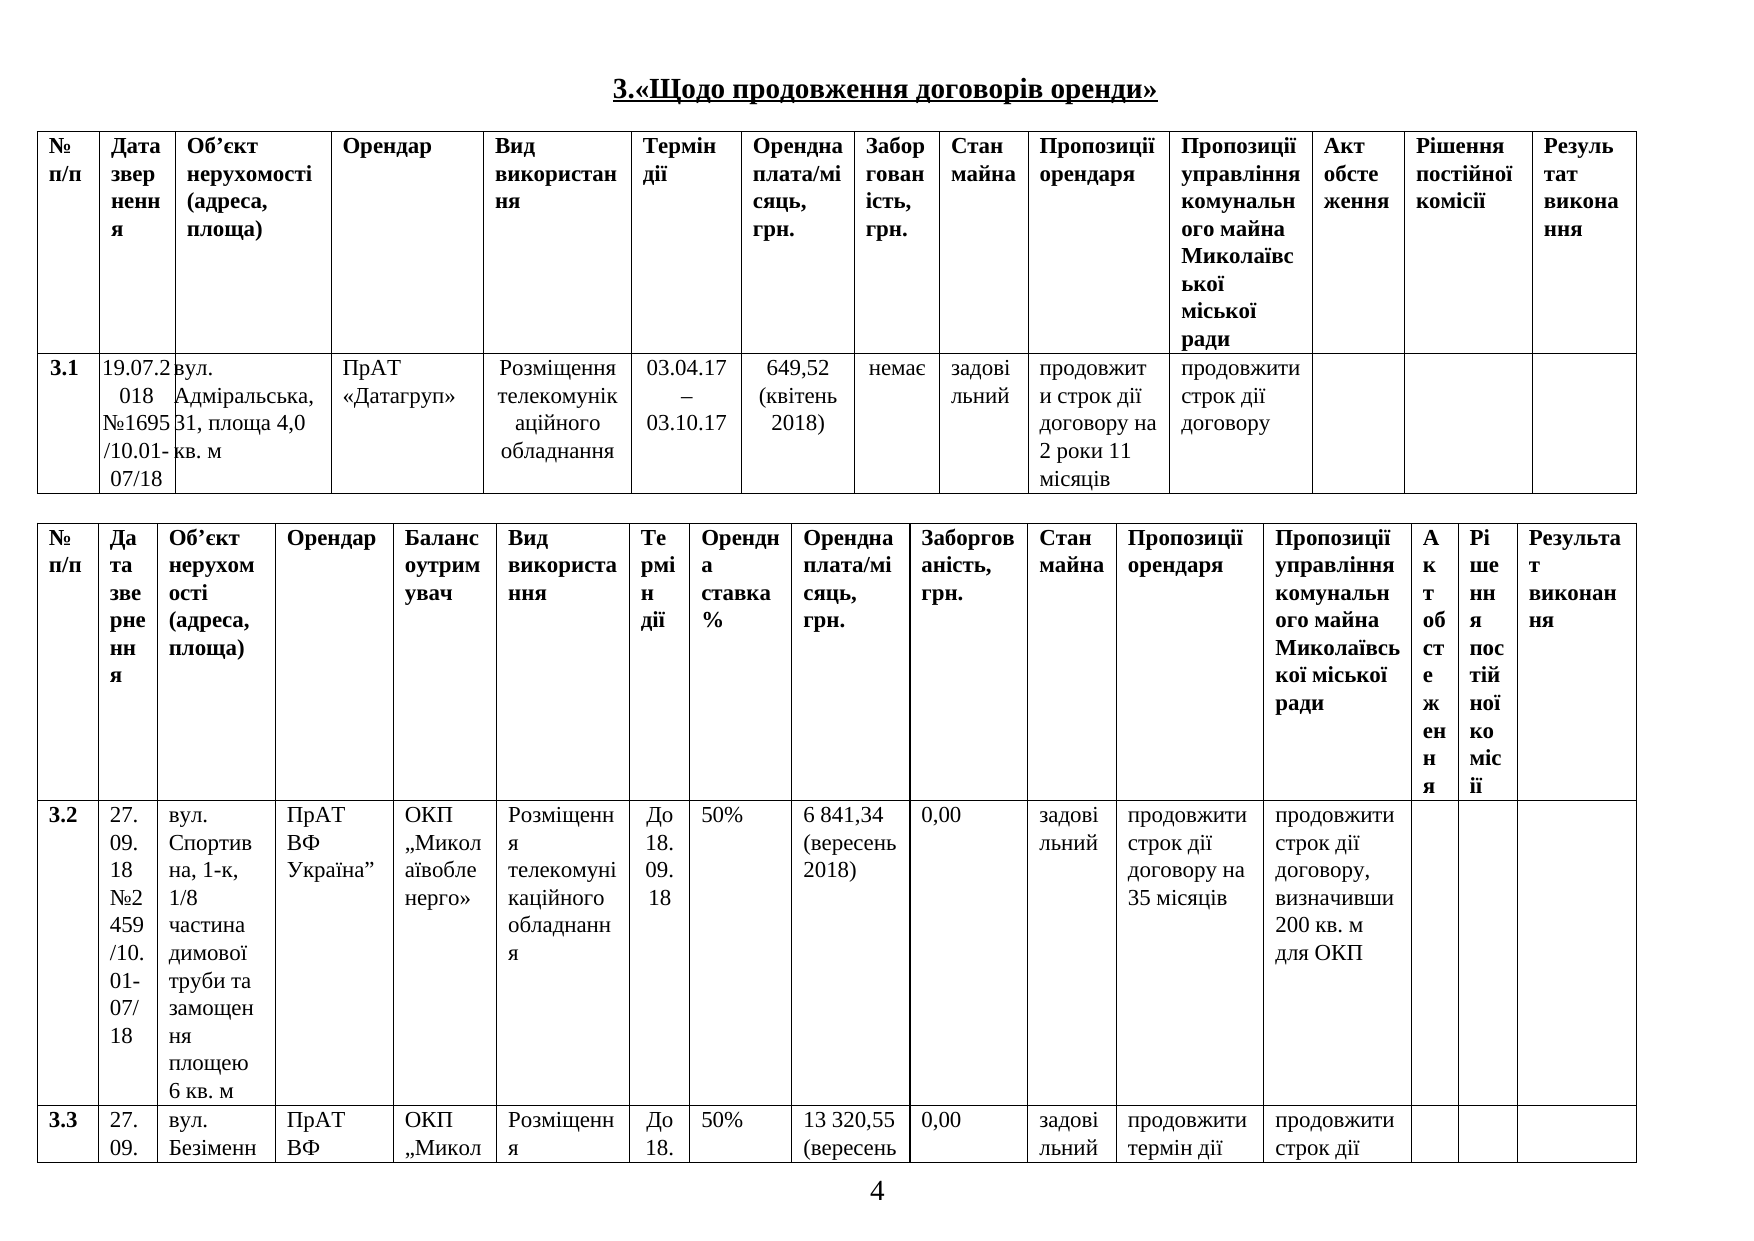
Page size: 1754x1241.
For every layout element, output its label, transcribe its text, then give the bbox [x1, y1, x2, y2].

table_cell 0,00 [911, 1106, 1027, 1162]
table_cell [1518, 1106, 1636, 1162]
table_header Орендна ставка % [690, 524, 791, 800]
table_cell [497, 1106, 629, 1162]
table_cell ПрАТ ВФ Україна” [276, 801, 393, 1105]
table_header Балансоутримувач [394, 524, 496, 800]
table_cell 0,00 [911, 801, 1027, 1105]
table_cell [158, 1106, 275, 1162]
table_header Стан майна [1028, 524, 1116, 800]
table_header № п/п [38, 132, 99, 353]
table_header Термін дії [632, 132, 741, 353]
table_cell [1117, 1106, 1263, 1162]
table_cell задовільний [940, 354, 1028, 493]
table_header Дата звернення [100, 132, 175, 353]
table_cell 19.07.2018 №1695/10.01-07/18 [100, 354, 175, 493]
table_header Рішення постійної комісії [1459, 524, 1517, 800]
table_cell 03.04.17 – 03.10.17 [632, 354, 741, 493]
table_cell Розміщення телекомунікаційного обладнання [484, 354, 631, 493]
table_header Термін дії [630, 524, 689, 800]
table_header Стан майна [940, 132, 1028, 353]
table_cell [1405, 354, 1532, 493]
table_cell немає [855, 354, 939, 493]
table_cell Розміщення телекомунікаційного обладнання [497, 801, 629, 1105]
table_cell [1412, 801, 1458, 1105]
table_cell [1412, 1106, 1458, 1162]
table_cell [99, 1106, 157, 1162]
table_header Орендна плата/місяць, грн. [742, 132, 854, 353]
table_cell 3.1 [38, 354, 99, 493]
table_cell продовжити строк дії договору на 2 роки 11 місяців [1029, 354, 1169, 493]
table_cell До 18.09.18 [630, 1106, 689, 1162]
table_cell [1313, 354, 1404, 493]
table_cell 50% [690, 801, 791, 1105]
table_header Об’єкт нерухомості (адреса, площа) [176, 132, 331, 353]
table_header Акт обстеження [1313, 132, 1404, 353]
table_header Заборгованість, грн. [911, 524, 1027, 800]
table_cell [394, 1106, 496, 1162]
table_header Вид використання [497, 524, 629, 800]
table_header Рішення постійної комісії [1405, 132, 1532, 353]
table_header Заборгованість, грн. [855, 132, 939, 353]
table_header Орендар [276, 524, 393, 800]
table_cell [1533, 354, 1636, 493]
table_header Вид використання [484, 132, 631, 353]
table_cell задовільний [1028, 801, 1116, 1105]
table_cell 27.09.18 №2459/10.01-07/18 [99, 801, 157, 1105]
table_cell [1264, 1106, 1411, 1162]
table_cell задовільний [1028, 1106, 1116, 1162]
table_header Орендар [332, 132, 483, 353]
list 3.«Щодо продовження договорів оренди» [53, 71, 1716, 104]
table_cell ПрАТ «Датагруп» [332, 354, 483, 493]
table_cell 50% [690, 1106, 791, 1162]
table_header Орендна плата/місяць, грн. [792, 524, 909, 800]
table_cell ПрАТ ВФ Україна” [276, 1106, 393, 1162]
table_cell вул. Спортивна, 1-к, 1/8 частина димової труби та замощення площею 6 кв. м [158, 801, 275, 1105]
table_header Пропозиції управління комунального майна Миколаївської міської ради [1264, 524, 1411, 800]
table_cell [792, 1106, 909, 1162]
table_header Результат виконання [1533, 132, 1636, 353]
table_cell [1459, 801, 1517, 1105]
table_cell 649,52 (квітень 2018) [742, 354, 854, 493]
table_cell До 18.09.18 [630, 801, 689, 1105]
table_cell вул. Адміральська, 31, площа 4,0 кв. м [176, 354, 331, 493]
table_header Акт обстеження [1412, 524, 1458, 800]
table_cell [1459, 1106, 1517, 1162]
table_cell 3.3 [38, 1106, 98, 1162]
table_header Пропозиції орендаря [1117, 524, 1263, 800]
table_cell продовжити строк дії договору на 35 місяців [1117, 801, 1263, 1105]
table_cell продовжити строк дії договору, визначивши 200 кв. м для ОКП [1264, 801, 1411, 1105]
table_cell 6 841,34 (вересень 2018) [792, 801, 909, 1105]
table_cell 3.2 [38, 801, 98, 1105]
table_cell [1518, 801, 1636, 1105]
table_header Пропозиції орендаря [1029, 132, 1169, 353]
table_header Пропозиції управління комунального майна Миколаївської міської ради [1170, 132, 1312, 353]
table_header Дата звернення [99, 524, 157, 800]
table_cell ОКП „Миколаївобленерго» [394, 801, 496, 1105]
table_header Об’єкт нерухомості (адреса, площа) [158, 524, 275, 800]
table_cell продовжити строк дії договору [1170, 354, 1312, 493]
table_header Результат виконання [1518, 524, 1636, 800]
table_header № п/п [38, 524, 98, 800]
